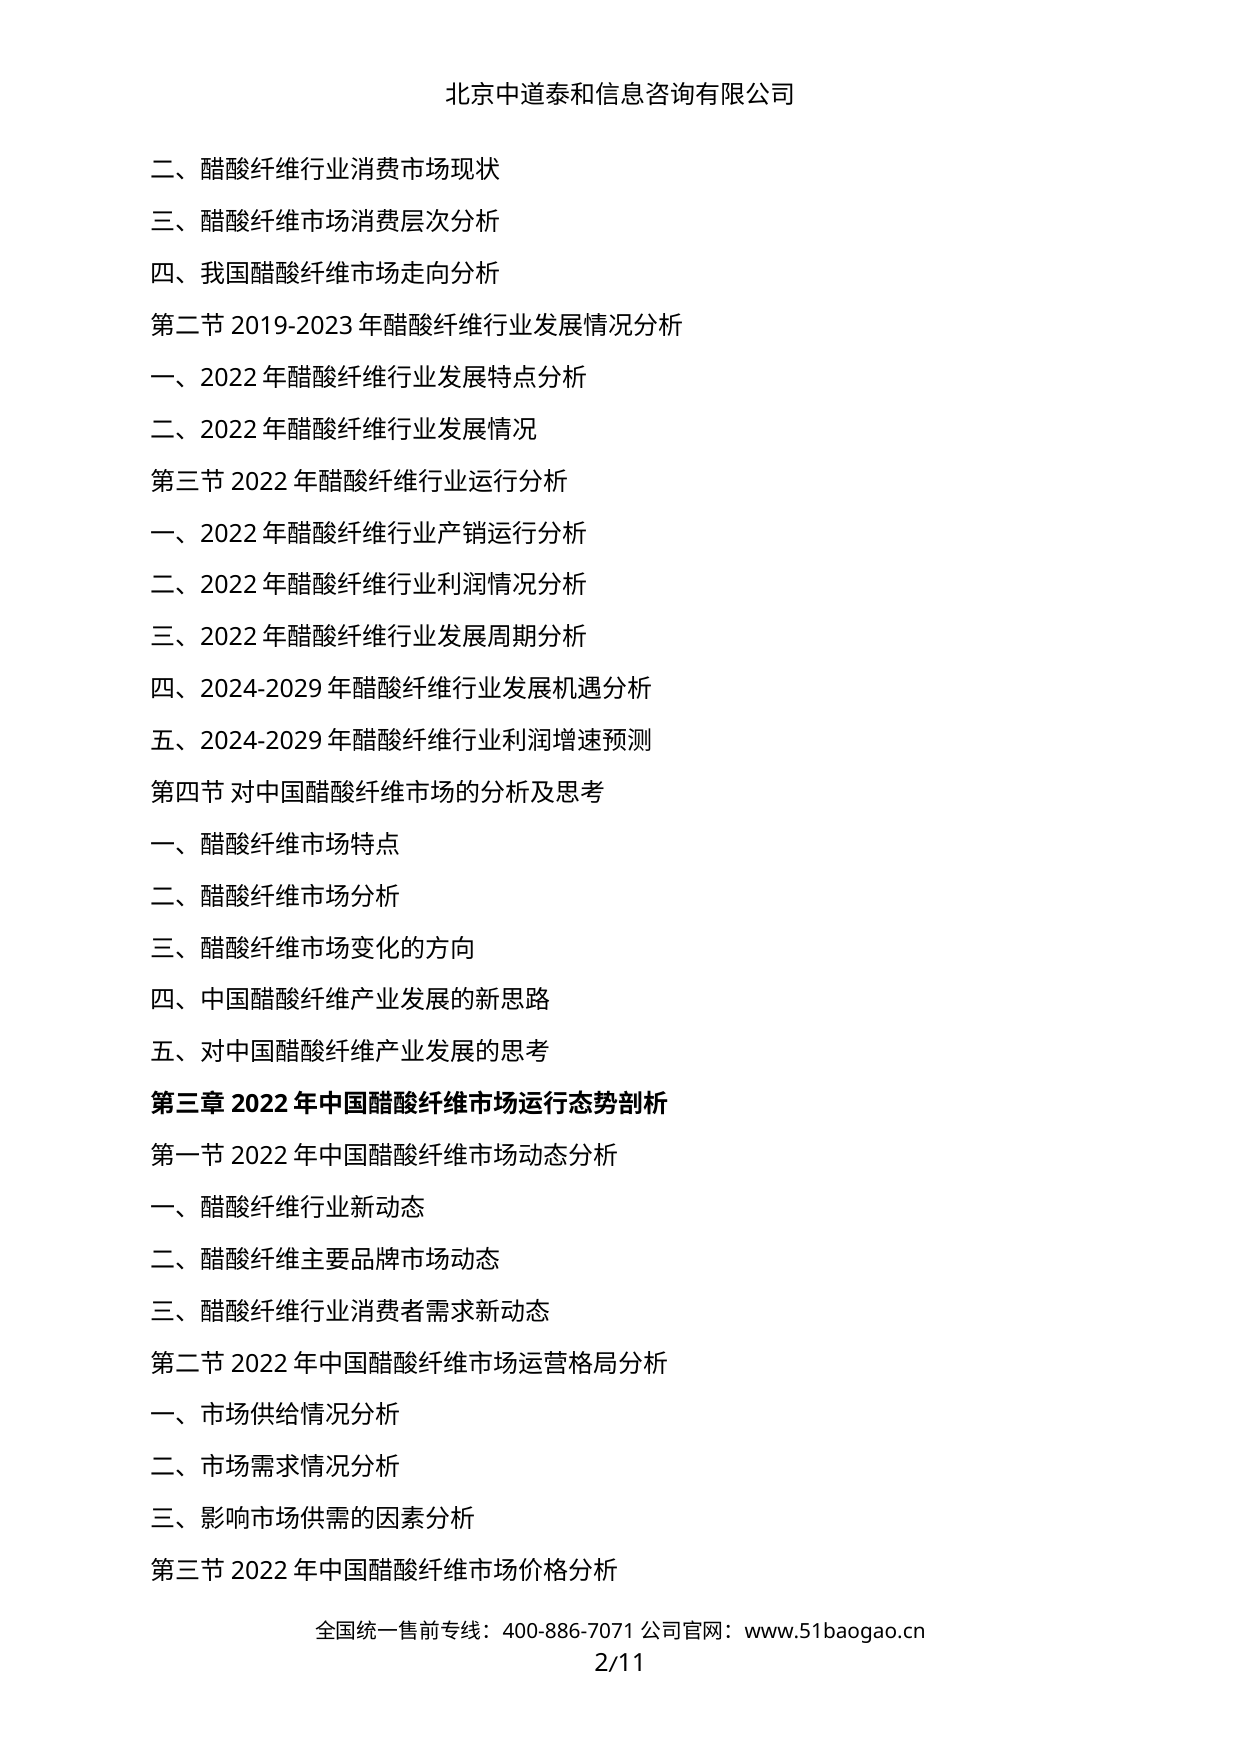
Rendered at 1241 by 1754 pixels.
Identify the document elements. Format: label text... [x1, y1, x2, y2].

text 第三章 2022年中国醋酸纤维市场运行态势剖析 [150, 1084, 1090, 1120]
text 二、醋酸纤维行业消费市场现状 [150, 150, 1090, 186]
text 一、醋酸纤维市场特点 [150, 824, 1090, 861]
text 三、醋酸纤维市场变化的方向 [150, 928, 1090, 964]
text 四、我国醋酸纤维市场走向分析 [150, 254, 1090, 290]
text 二、醋酸纤维市场分析 [150, 876, 1090, 912]
text 三、2022年醋酸纤维行业发展周期分析 [150, 617, 1090, 653]
text 一、2022年醋酸纤维行业产销运行分析 [150, 513, 1090, 549]
text 四、中国醋酸纤维产业发展的新思路 [150, 980, 1090, 1016]
text 第一节 2022年中国醋酸纤维市场动态分析 [150, 1136, 1090, 1172]
text 四、2024-2029年醋酸纤维行业发展机遇分析 [150, 669, 1090, 705]
text 第四节 对中国醋酸纤维市场的分析及思考 [150, 772, 1090, 809]
text 第三节 2022年中国醋酸纤维市场价格分析 [150, 1551, 1090, 1587]
text 第二节 2022年中国醋酸纤维市场运营格局分析 [150, 1343, 1090, 1379]
text 三、影响市场供需的因素分析 [150, 1499, 1090, 1535]
text 五、2024-2029年醋酸纤维行业利润增速预测 [150, 721, 1090, 757]
text 一、2022年醋酸纤维行业发展特点分析 [150, 357, 1090, 394]
text 第二节 2019-2023年醋酸纤维行业发展情况分析 [150, 306, 1090, 342]
text 一、市场供给情况分析 [150, 1395, 1090, 1431]
text 二、醋酸纤维主要品牌市场动态 [150, 1239, 1090, 1276]
text 五、对中国醋酸纤维产业发展的思考 [150, 1032, 1090, 1068]
text 第三节 2022年醋酸纤维行业运行分析 [150, 461, 1090, 497]
text 一、醋酸纤维行业新动态 [150, 1187, 1090, 1224]
text 二、2022年醋酸纤维行业利润情况分析 [150, 565, 1090, 601]
text 三、醋酸纤维市场消费层次分析 [150, 202, 1090, 238]
text 三、醋酸纤维行业消费者需求新动态 [150, 1291, 1090, 1327]
text 二、2022年醋酸纤维行业发展情况 [150, 409, 1090, 446]
text 二、市场需求情况分析 [150, 1447, 1090, 1483]
